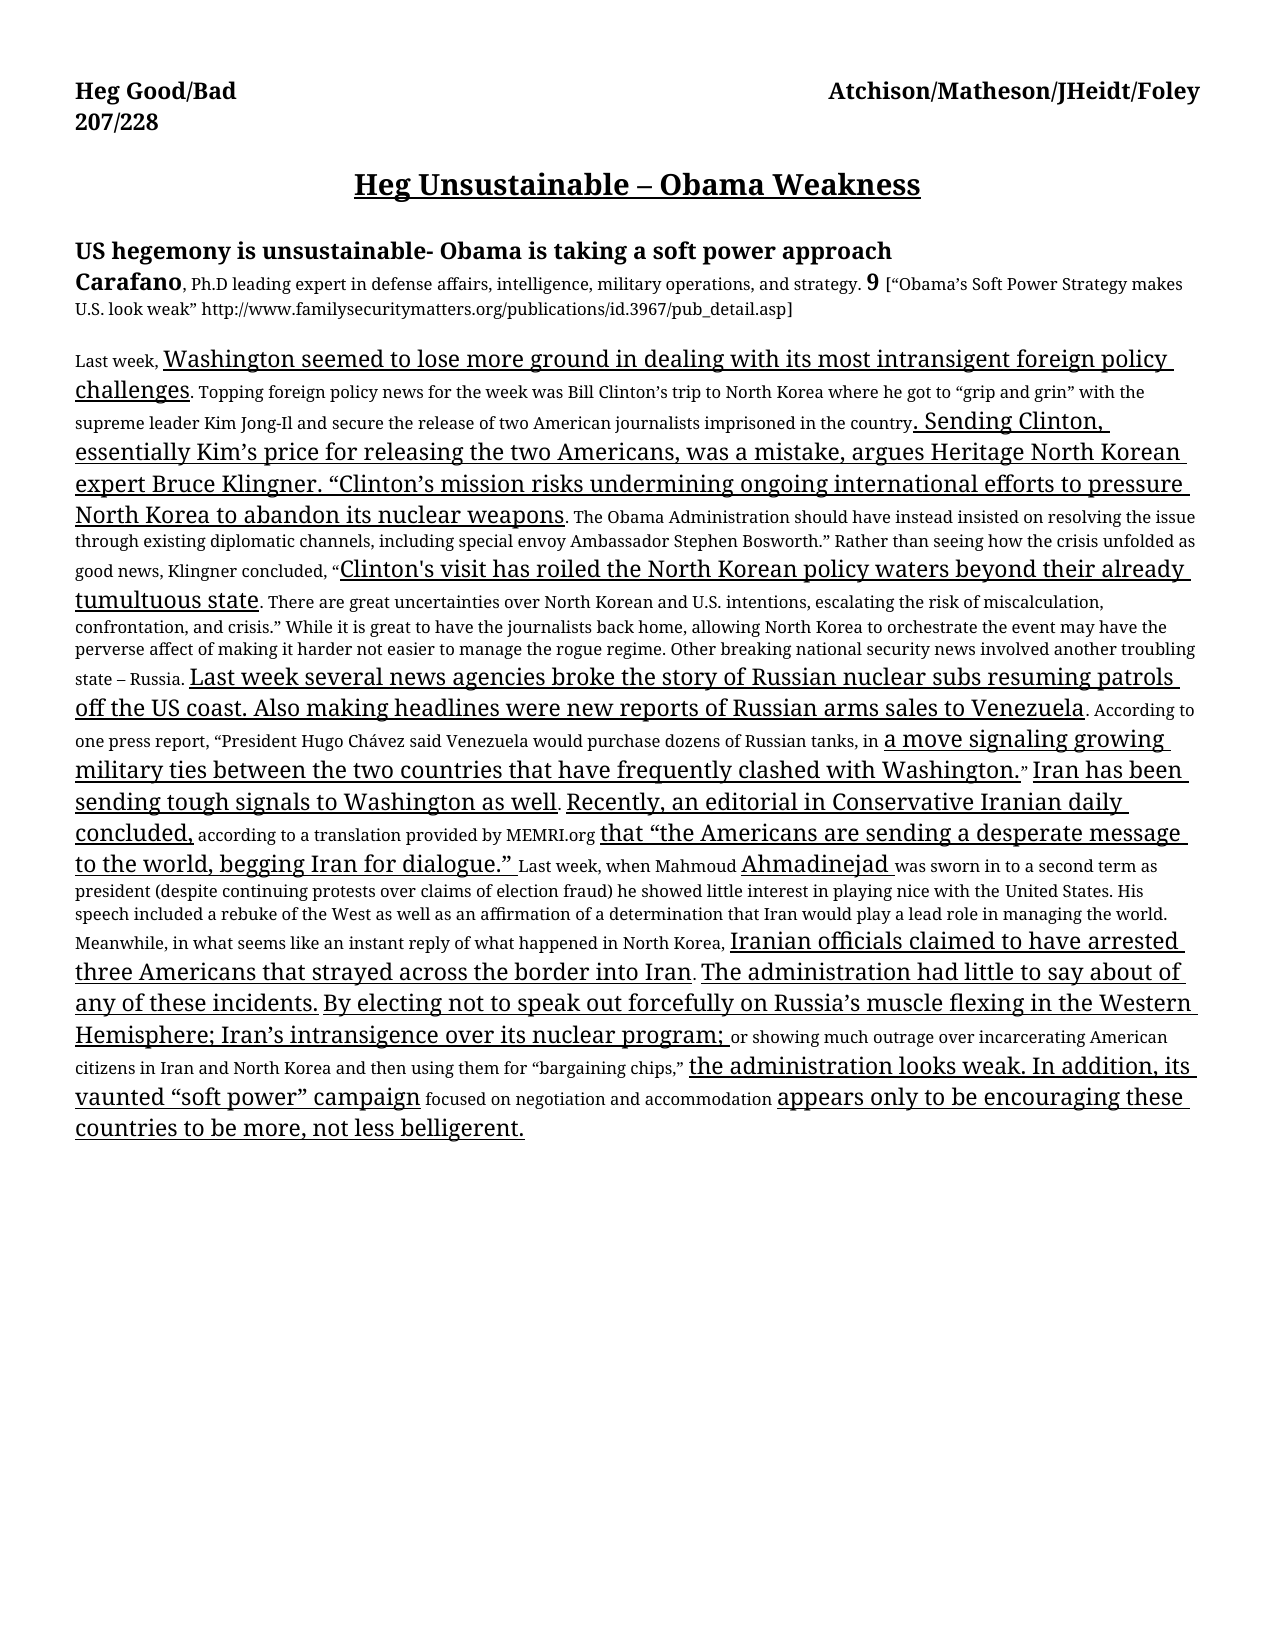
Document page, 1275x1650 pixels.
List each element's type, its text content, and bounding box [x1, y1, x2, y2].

text Last week, Washington seemed to lose more ground in dealing with its most intransigent foreign policy challenges. Topping foreign policy news for the week was Bill Clinton’s trip to North Korea where he got to “grip and grin” with the supreme leader Kim Jong-Il and secure the release of two American journalists imprisoned in the country. Sending Clinton, essentially Kim’s price for releasing the two Americans, was a mistake, argues Heritage North Korean expert Bruce Klingner. “Clinton’s mission risks undermining ongoing international efforts to pressure North Korea to abandon its nuclear weapons. The Obama Administration should have instead insisted on resolving the issue through existing diplomatic channels, including special envoy Ambassador Stephen Bosworth.” Rather than seeing how the crisis unfolded as good news, Klingner concluded, “Clinton's visit has roiled the North Korean policy waters beyond their already tumultuous state. There are great uncertainties over North Korean and U.S. intentions, escalating the risk of miscalculation, confrontation, and crisis.” While it is great to have the journalists back home, allowing North Korea to orchestrate the event may have the perverse affect of making it harder not easier to manage the rogue regime. Other breaking national security news involved another troubling state – Russia. Last week several news agencies broke the story of Russian nuclear subs resuming patrols off the US coast. Also making headlines were new reports of Russian arms sales to Venezuela. According to one press report, “President Hugo Chávez said Venezuela would purchase dozens of Russian tanks, in a move signaling growing military ties between the two countries that have frequently clashed with Washington.” Iran has been sending tough signals to Washington as well. Recently, an editorial in Conservative Iranian daily concluded, according to a translation provided by MEMRI.org that “the Americans are sending a desperate message to the world, begging Iran for dialogue.” Last week, when Mahmoud Ahmadinejad was sworn in to a second term as president (despite continuing protests over claims of election fraud) he showed little interest in playing nice with the United States. His speech included a rebuke of the West as well as an affirmation of a determination that Iran would play a lead role in managing the world. Meanwhile, in what seems like an instant reply of what happened in North Korea, Iranian officials claimed to have arrested three Americans that strayed across the border into Iran. The administration had little to say about of any of these incidents. By electing not to speak out forcefully on Russia’s muscle flexing in the Western Hemisphere; Iran’s intransigence over its nuclear program; or showing much outrage over incarcerating American citizens in Iran and North Korea and then using them for “bargaining chips,” the administration looks weak. In addition, its vaunted “soft power” campaign focused on negotiation and accommodation appears only to be encouraging these countries to be more, not less belligerent. [75, 343, 1200, 1144]
subtitle US hegemony is unsustainable- Obama is taking a soft power approach [75, 235, 1200, 266]
subtitle Heg Unsustainable – Obama Weakness [75, 164, 1200, 203]
text Carafano, Ph.D leading expert in defense affairs, intelligence, military operations, and strategy. 9 [“Obama’s Soft Power Strategy makes U.S. look weak” http://www.familysecuritymatters.org/publications/id.3967/pub_detail.asp] [75, 266, 1200, 320]
